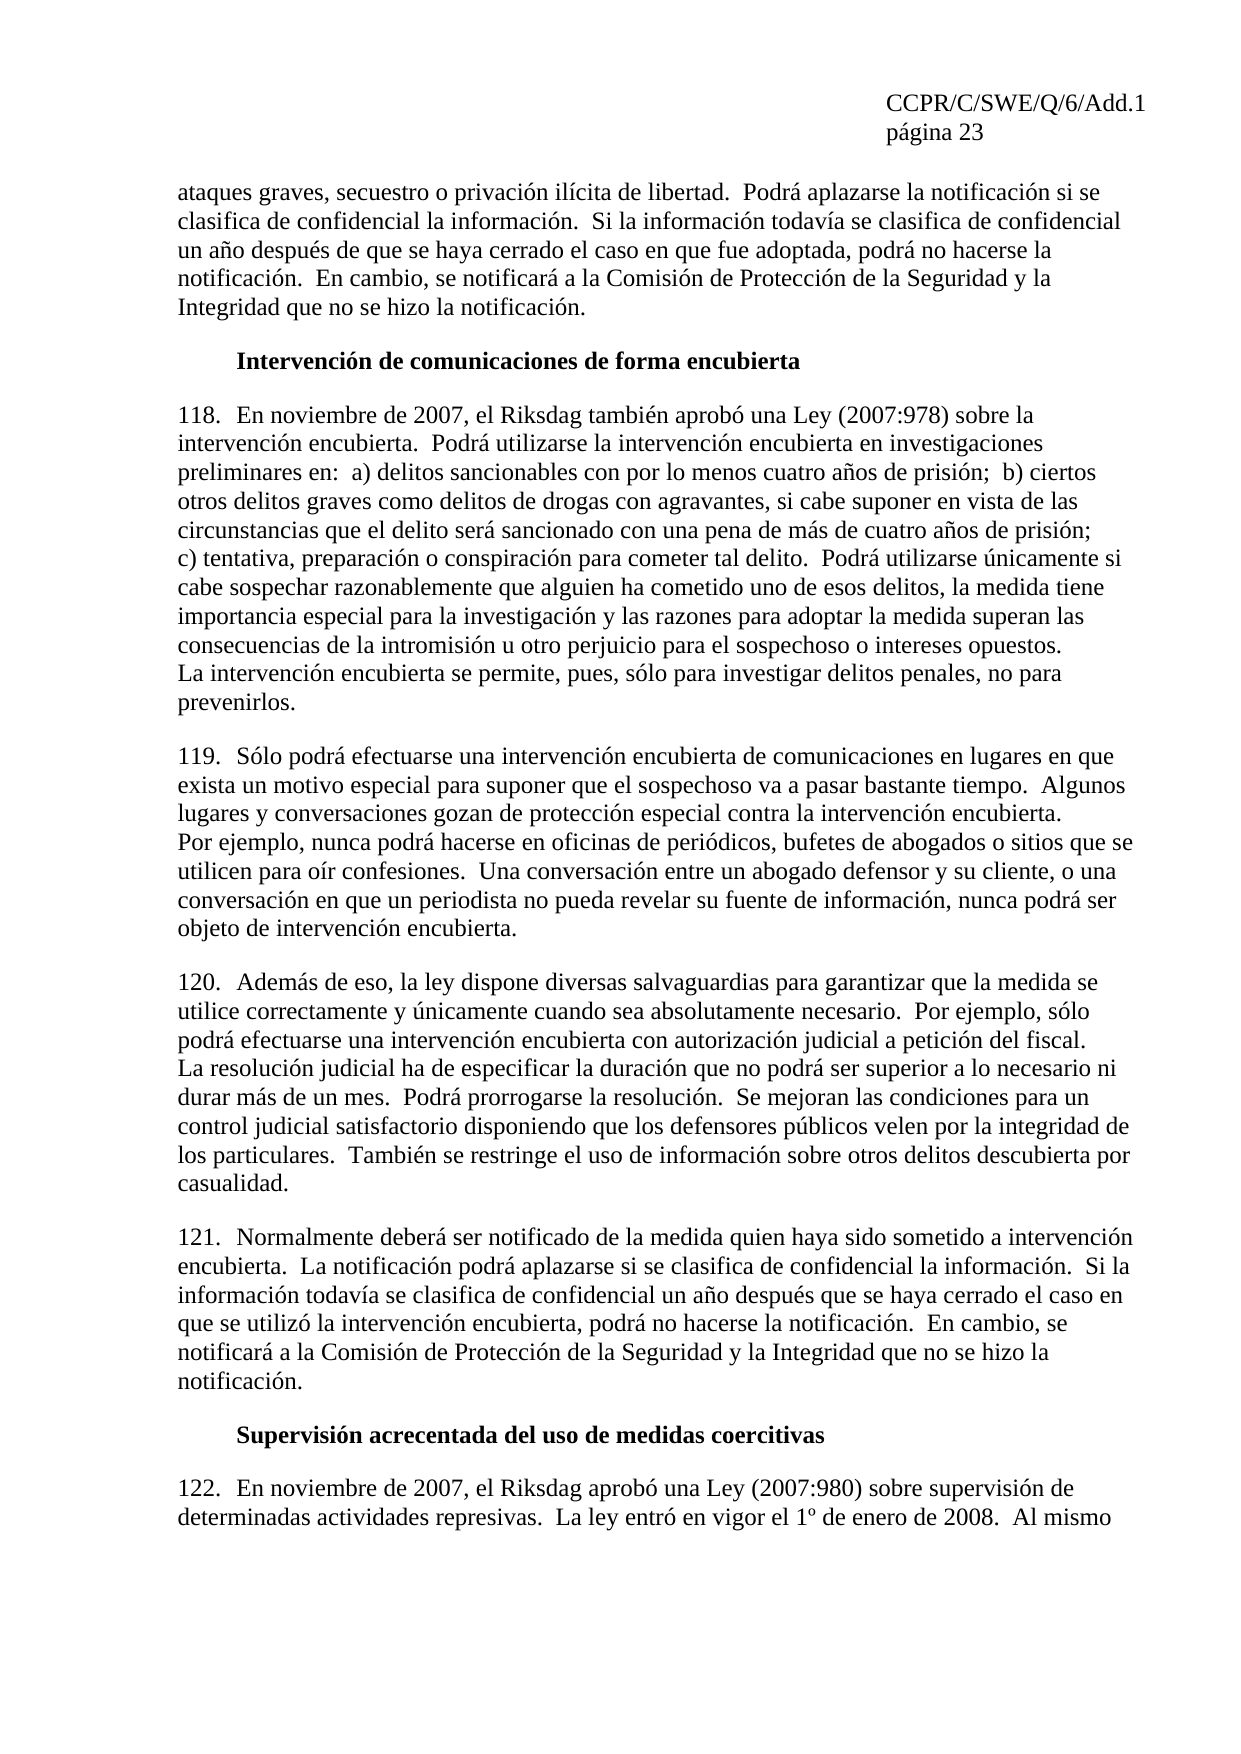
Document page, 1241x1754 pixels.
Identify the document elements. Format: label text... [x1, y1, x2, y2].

text Supervisión acrecentada del uso de medidas coercitivas [236, 1420, 1152, 1448]
text 119. Sólo podrá efectuarse una intervención encubierta de comunicaciones en lugares en que exista un motivo especial para suponer que el sospechoso va a pasar bastante tiempo. Algunos lugares y conversaciones gozan de protección especial contra la intervención encubierta. Por ejemplo, nunca podrá hacerse en oficinas de periódicos, bufetes de abogados o sitios que se utilicen para oír confesiones. Una conversación entre un abogado defensor y su cliente, o una conversación en que un periodista no pueda revelar su fuente de información, nunca podrá ser objeto de intervención encubierta. [177, 741, 1152, 942]
text 121. Normalmente deberá ser notificado de la medida quien haya sido sometido a intervención encubierta. La notificación podrá aplazarse si se clasifica de confidencial la información. Si la información todavía se clasifica de confidencial un año después que se haya cerrado el caso en que se utilizó la intervención encubierta, podrá no hacerse la notificación. En cambio, se notificará a la Comisión de Protección de la Seguridad y la Integridad que no se hizo la notificación. [177, 1222, 1152, 1395]
text 120. Además de eso, la ley dispone diversas salvaguardias para garantizar que la medida se utilice correctamente y únicamente cuando sea absolutamente necesario. Por ejemplo, sólo podrá efectuarse una intervención encubierta con autorización judicial a petición del fiscal. La resolución judicial ha de especificar la duración que no podrá ser superior a lo necesario ni durar más de un mes. Podrá prorrogarse la resolución. Se mejoran las condiciones para un control judicial satisfactorio disponiendo que los defensores públicos velen por la integridad de los particulares. También se restringe el uso de información sobre otros delitos descubierta por casualidad. [177, 967, 1152, 1197]
text 118. En noviembre de 2007, el Riksdag también aprobó una Ley (2007:978) sobre la intervención encubierta. Podrá utilizarse la intervención encubierta en investigaciones preliminares en: a) delitos sancionables con por lo menos cuatro años de prisión; b) ciertos otros delitos graves como delitos de drogas con agravantes, si cabe suponer en vista de las circunstancias que el delito será sancionado con una pena de más de cuatro años de prisión; c) tentativa, preparación o conspiración para cometer tal delito. Podrá utilizarse únicamente si cabe sospechar razonablemente que alguien ha cometido uno de esos delitos, la medida tiene importancia especial para la investigación y las razones para adoptar la medida superan las consecuencias de la intromisión u otro perjuicio para el sospechoso o intereses opuestos. La intervención encubierta se permite, pues, sólo para investigar delitos penales, no para prevenirlos. [177, 400, 1152, 716]
text Intervención de comunicaciones de forma encubierta [236, 346, 1152, 375]
